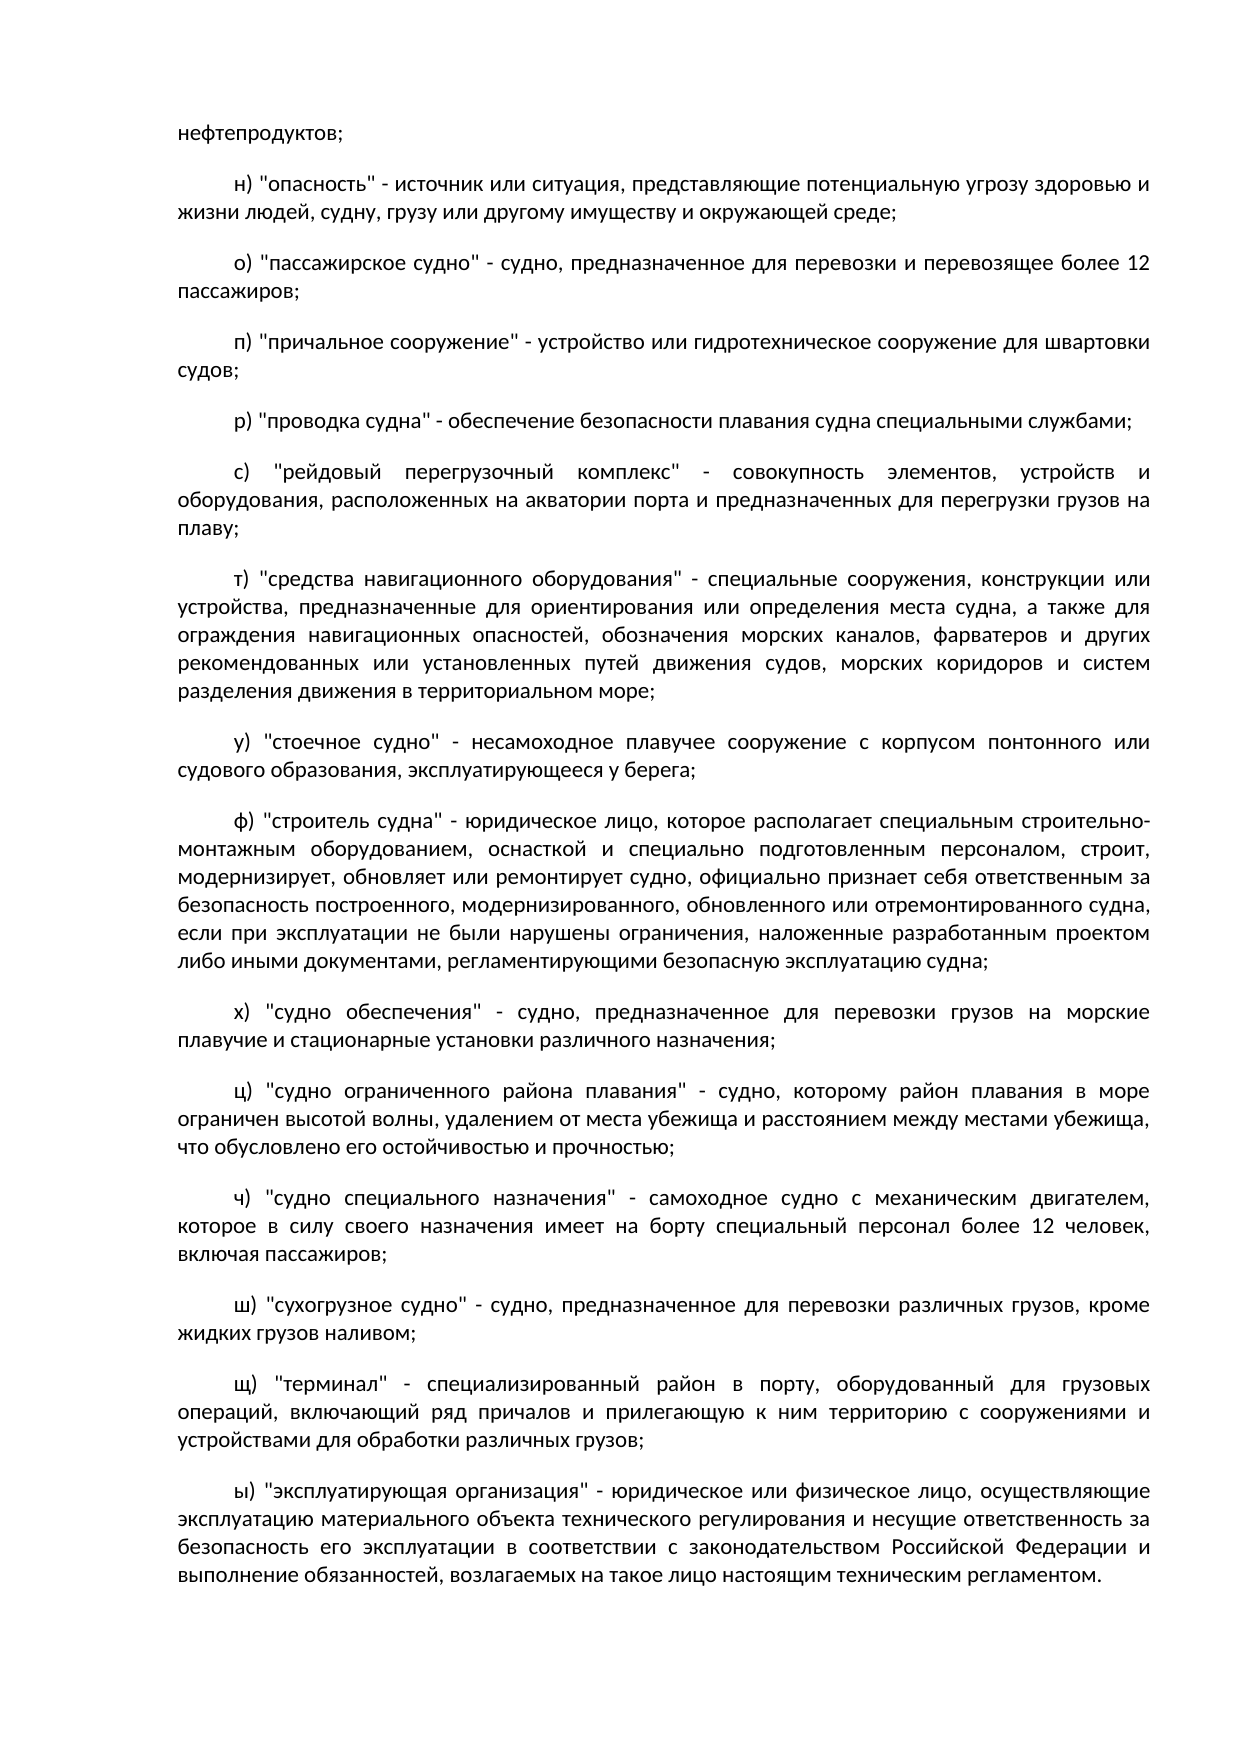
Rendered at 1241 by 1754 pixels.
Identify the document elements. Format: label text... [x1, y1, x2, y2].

text с) "рейдовый перегрузочный комплекс" - совокупность элементов, устройств и оборудования, расположенных на акватории порта и предназначенных для перегрузки грузов на плаву; [177, 457, 1152, 541]
text ш) "сухогрузное судно" - судно, предназначенное для перевозки различных грузов, кроме жидких грузов наливом; [177, 1290, 1152, 1346]
text ч) "судно специального назначения" - самоходное судно с механическим двигателем, которое в силу своего назначения имеет на борту специальный персонал более 12 человек, включая пассажиров; [177, 1183, 1152, 1267]
text щ) "терминал" - специализированный район в порту, оборудованный для грузовых операций, включающий ряд причалов и прилегающую к ним территорию с сооружениями и устройствами для обработки различных грузов; [177, 1369, 1152, 1453]
text н) "опасность" - источник или ситуация, представляющие потенциальную угрозу здоровью и жизни людей, судну, грузу или другому имуществу и окружающей среде; [177, 169, 1152, 225]
text ы) "эксплуатирующая организация" - юридическое или физическое лицо, осуществляющие эксплуатацию материального объекта технического регулирования и несущие ответственность за безопасность его эксплуатации в соответствии с законодательством Российской Федерации и выполнение обязанностей, возлагаемых на такое лицо настоящим техническим регламентом. [177, 1476, 1152, 1588]
text ф) "строитель судна" - юридическое лицо, которое располагает специальным строительно-монтажным оборудованием, оснасткой и специально подготовленным персоналом, строит, модернизирует, обновляет или ремонтирует судно, официально признает себя ответственным за безопасность построенного, модернизированного, обновленного или отремонтированного судна, если при эксплуатации не были нарушены ограничения, наложенные разработанным проектом либо иными документами, регламентирующими безопасную эксплуатацию судна; [177, 806, 1152, 974]
text х) "судно обеспечения" - судно, предназначенное для перевозки грузов на морские плавучие и стационарные установки различного назначения; [177, 997, 1152, 1053]
text п) "причальное сооружение" - устройство или гидротехническое сооружение для швартовки судов; [177, 327, 1152, 383]
text у) "стоечное судно" - несамоходное плавучее сооружение с корпусом понтонного или судового образования, эксплуатирующееся у берега; [177, 727, 1152, 783]
text о) "пассажирское судно" - судно, предназначенное для перевозки и перевозящее более 12 пассажиров; [177, 248, 1152, 304]
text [177, 118, 1152, 146]
text ц) "судно ограниченного района плавания" - судно, которому район плавания в море ограничен высотой волны, удалением от места убежища и расстоянием между местами убежища, что обусловлено его остойчивостью и прочностью; [177, 1076, 1152, 1160]
text т) "средства навигационного оборудования" - специальные сооружения, конструкции или устройства, предназначенные для ориентирования или определения места судна, а также для ограждения навигационных опасностей, обозначения морских каналов, фарватеров и других рекомендованных или установленных путей движения судов, морских коридоров и систем разделения движения в территориальном море; [177, 564, 1152, 704]
text р) "проводка судна" - обеспечение безопасности плавания судна специальными службами; [177, 406, 1152, 434]
